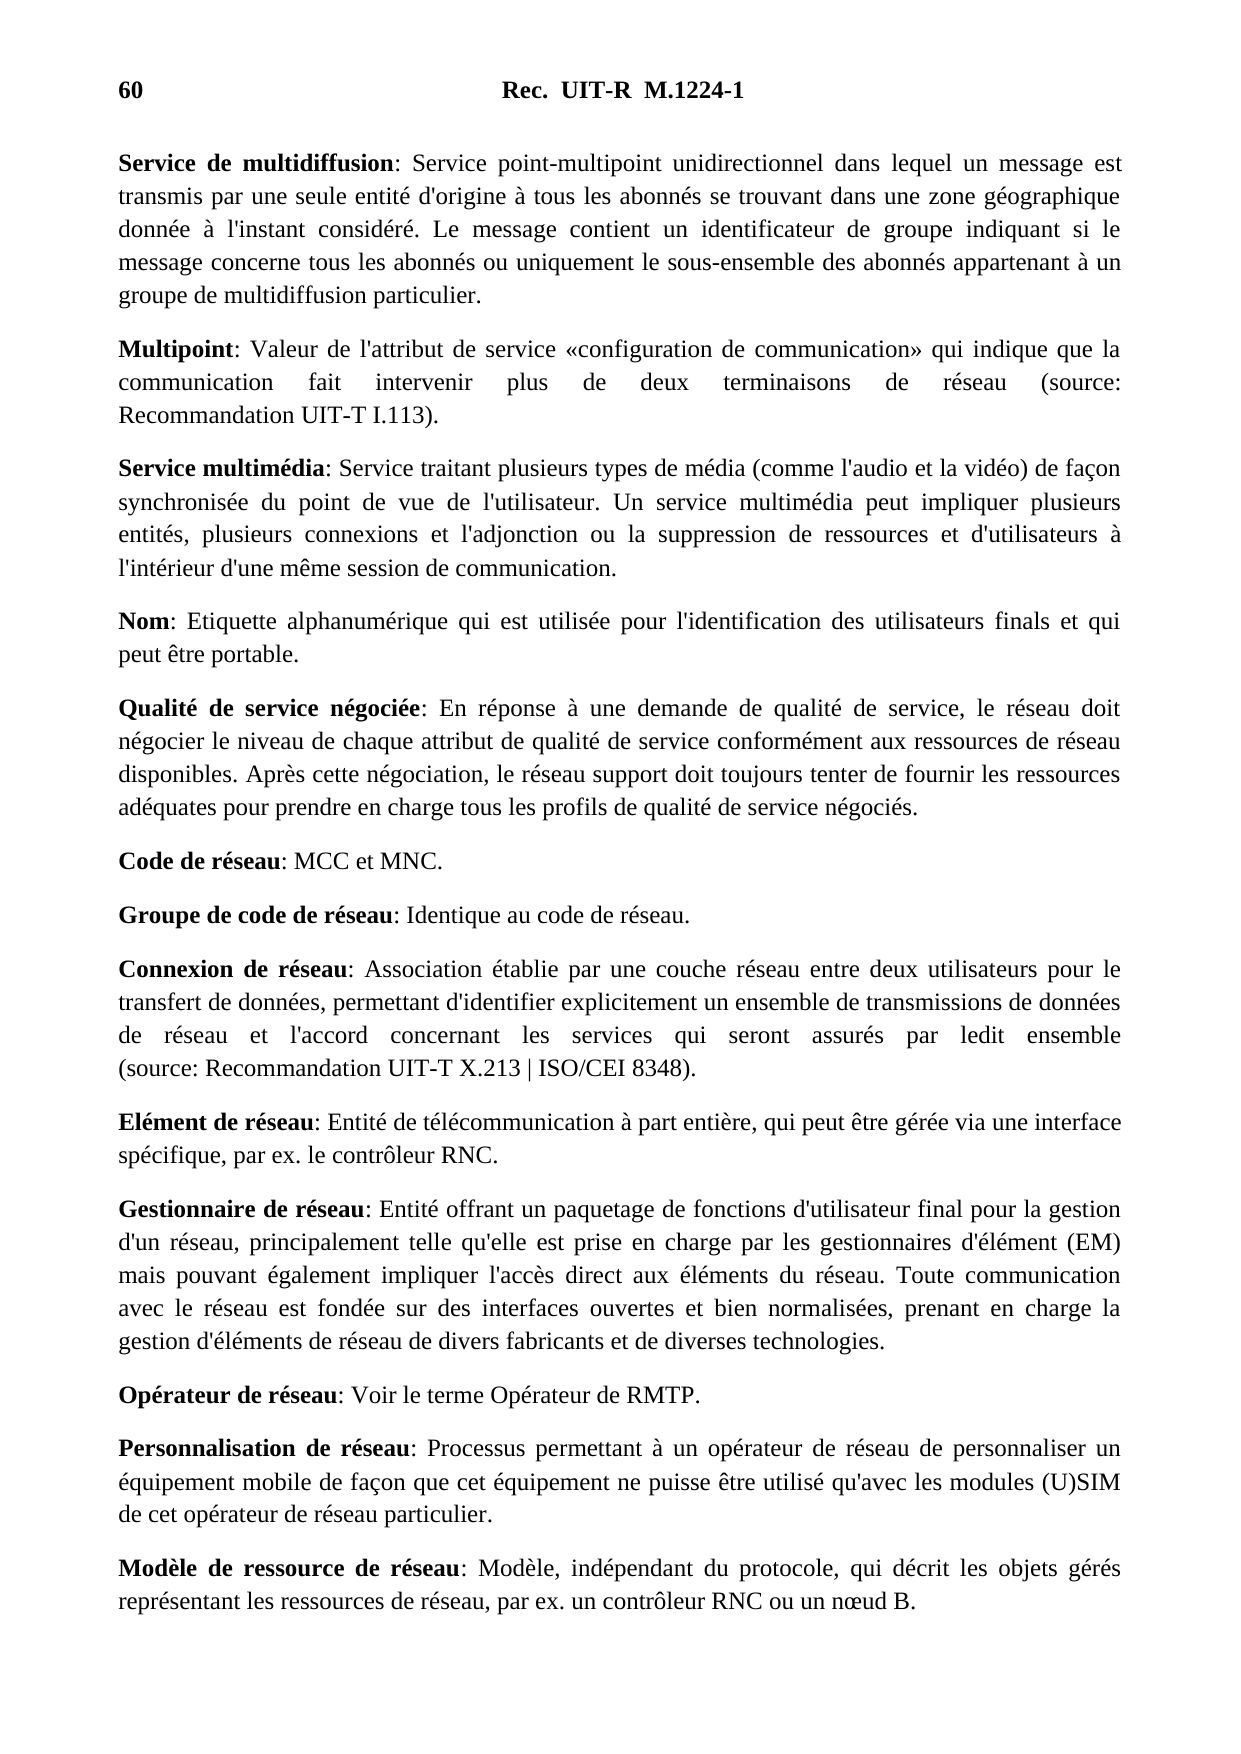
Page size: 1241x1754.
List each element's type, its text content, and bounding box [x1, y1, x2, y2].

text Service multimédia: Service traitant plusieurs types de média (comme l'audio et la vidéo) de façon synchronisée du point de vue de l'utilisateur. Un service multimédia peut impliquer plusieurs entités, plusieurs connexions et l'adjonction ou la suppression de ressources et d'utilisateurs à l'intérieur d'une même session de communication. [118, 453, 1122, 581]
text Personnalisation de réseau: Processus permettant à un opérateur de réseau de personnaliser un équipement mobile de façon que cet équipement ne puisse être utilisé qu'avec les modules (U)SIM de cet opérateur de réseau particulier. [118, 1433, 1122, 1528]
text Service de multidiffusion: Service point-multipoint unidirectionnel dans lequel un message est transmis par une seule entité d'origine à tous les abonnés se trouvant dans une zone géographique donnée à l'instant considéré. Le message contient un identificateur de groupe indiquant si le message concerne tous les abonnés ou uniquement le sous-ensemble des abonnés appartenant à un groupe de multidiffusion particulier. [118, 148, 1122, 308]
text Qualité de service négociée: En réponse à une demande de qualité de service, le réseau doit négocier le niveau de chaque attribut de qualité de service conformément aux ressources de réseau disponibles. Après cette négociation, le réseau support doit toujours tenter de fournir les ressources adéquates pour prendre en charge tous les profils de qualité de service négociés. [118, 693, 1122, 821]
text Nom: Etiquette alphanumérique qui est utilisée pour l'identification des utilisateurs finals et qui peut être portable. [118, 606, 1122, 668]
text Multipoint: Valeur de l'attribut de service «configuration de communication» qui indique que la communication fait intervenir plus de deux terminaisons de réseau (source: Recommandation UIT-T I.113). [118, 334, 1122, 428]
text Modèle de ressource de réseau: Modèle, indépendant du protocole, qui décrit les objets gérés représentant les ressources de réseau, par ex. un contrôleur RNC ou un nœud B. [118, 1553, 1122, 1615]
text Gestionnaire de réseau: Entité offrant un paquetage de fonctions d'utilisateur final pour la gestion d'un réseau, principalement telle qu'elle est prise en charge par les gestionnaires d'élément (EM) mais pouvant également impliquer l'accès direct aux éléments du réseau. Toute communication avec le réseau est fondée sur des interfaces ouvertes et bien normalisées, prenant en charge la gestion d'éléments de réseau de divers fabricants et de diverses technologies. [118, 1194, 1122, 1354]
text Code de réseau: MCC et MNC. [118, 846, 1122, 875]
text Groupe de code de réseau: Identique au code de réseau. [118, 900, 1122, 929]
text Connexion de réseau: Association établie par une couche réseau entre deux utilisateurs pour le transfert de données, permettant d'identifier explicitement un ensemble de transmissions de données de réseau et l'accord concernant les services qui seront assurés par ledit ensemble (source: Recommandation UIT-T X.213 | ISO/CEI 8348). [118, 954, 1122, 1082]
text Elément de réseau: Entité de télécommunication à part entière, qui peut être gérée via une interface spécifique, par ex. le contrôleur RNC. [118, 1107, 1122, 1169]
text Opérateur de réseau: Voir le terme Opérateur de RMTP. [118, 1380, 1122, 1408]
